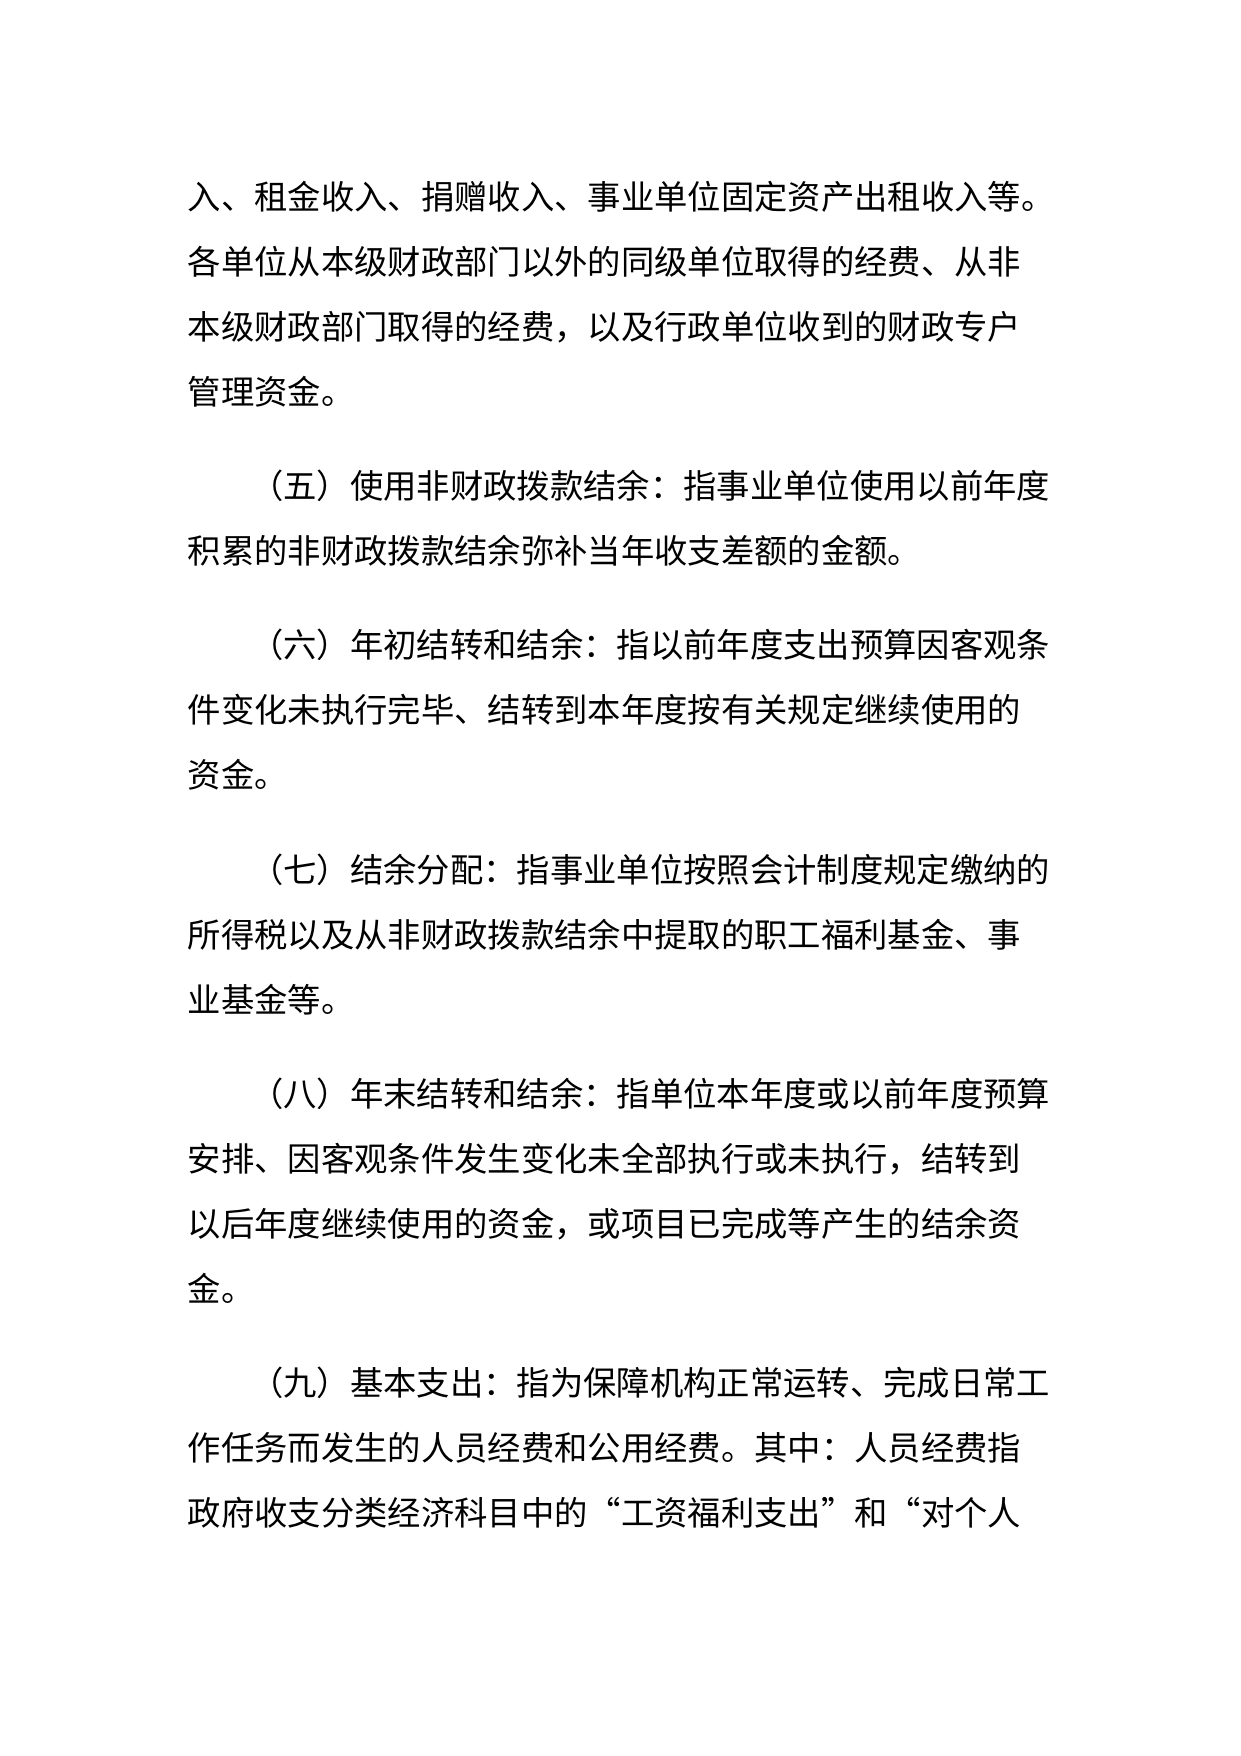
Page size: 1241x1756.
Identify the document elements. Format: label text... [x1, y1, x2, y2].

text （六）年初结转和结余：指以前年度支出预算因客观条件变化未执行完毕、结转到本年度按有关规定继续使用的资金。 [187, 611, 1053, 806]
text （八）年末结转和结余：指单位本年度或以前年度预算安排、因客观条件发生变化未全部执行或未执行，结转到以后年度继续使用的资金，或项目已完成等产生的结余资金。 [187, 1059, 1053, 1319]
text （五）使用非财政拨款结余：指事业单位使用以前年度积累的非财政拨款结余弥补当年收支差额的金额。 [187, 452, 1053, 582]
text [187, 163, 1053, 423]
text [187, 1348, 1053, 1543]
text （七）结余分配：指事业单位按照会计制度规定缴纳的所得税以及从非财政拨款结余中提取的职工福利基金、事业基金等。 [187, 835, 1053, 1030]
